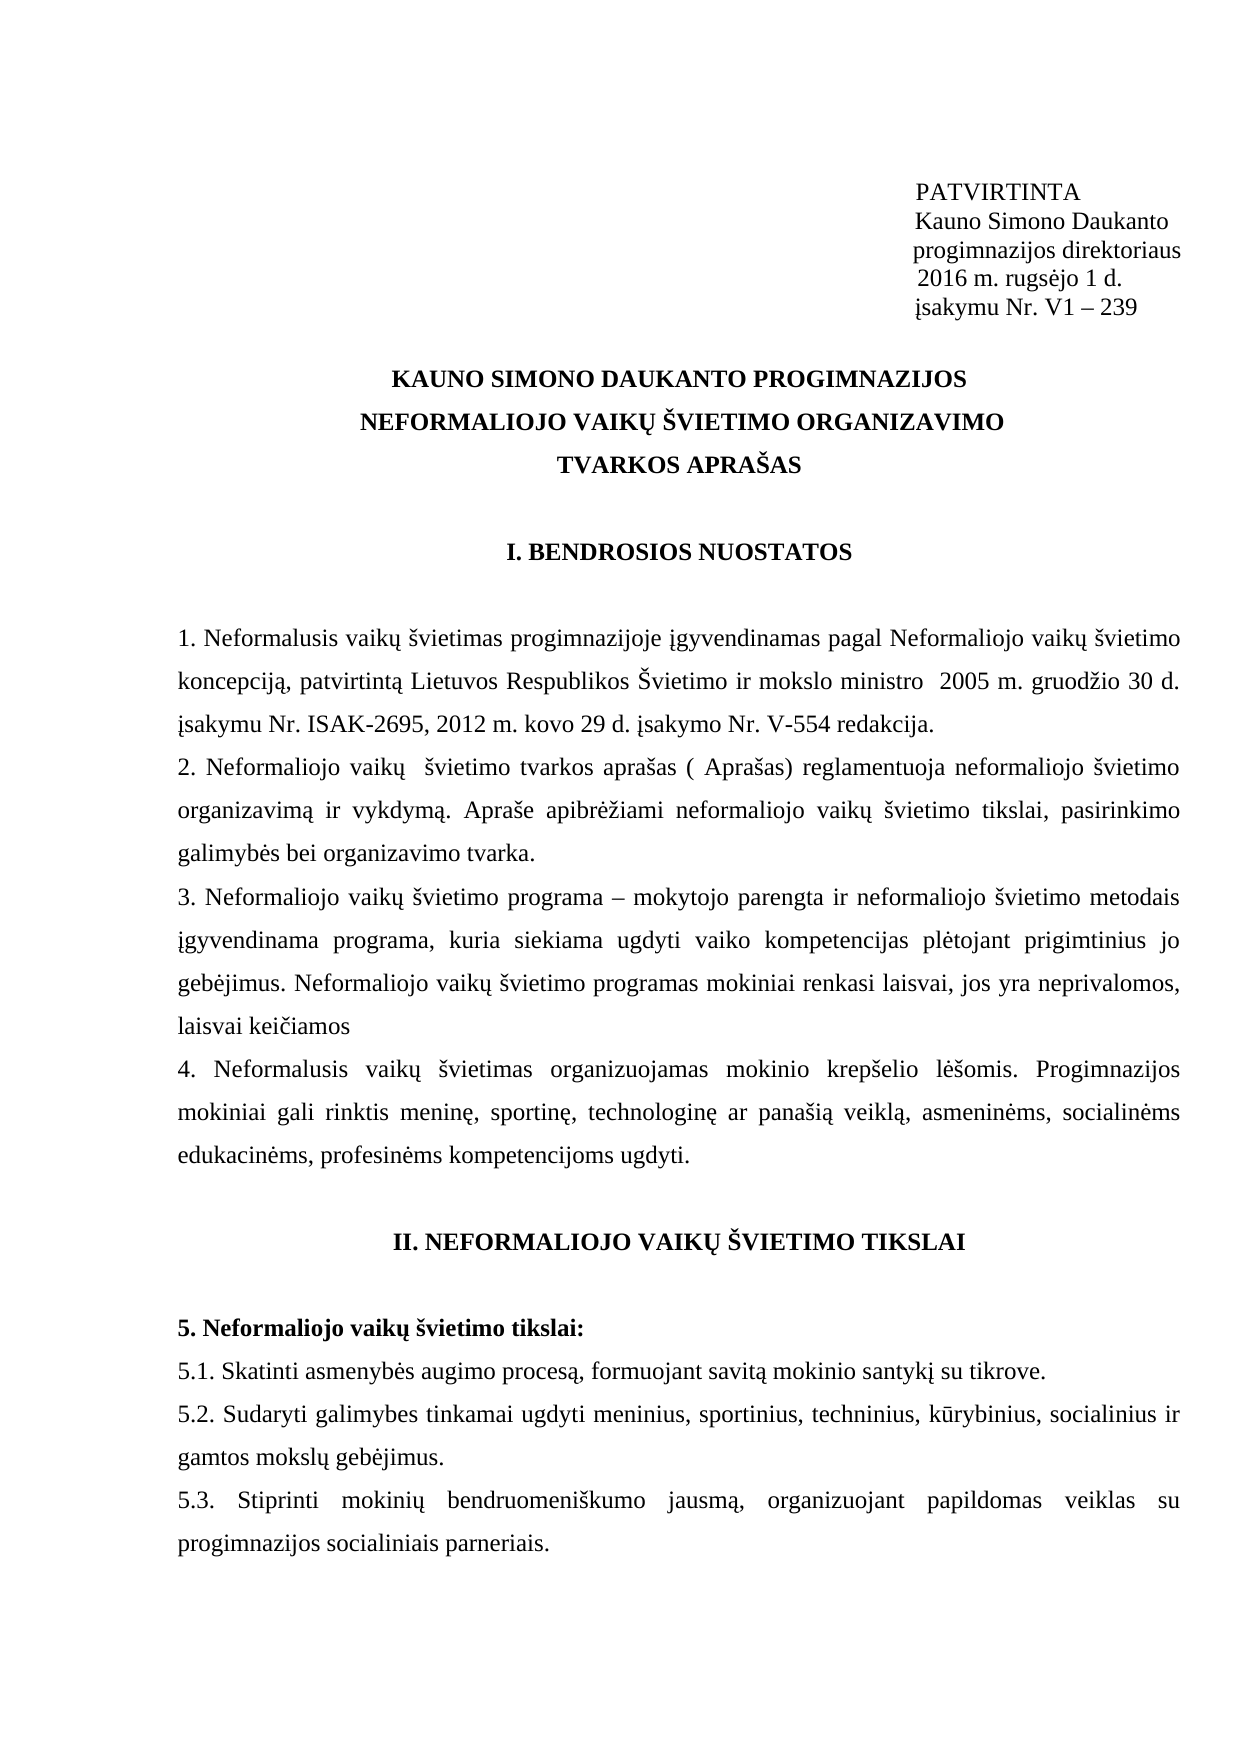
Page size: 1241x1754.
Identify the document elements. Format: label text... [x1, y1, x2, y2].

text 5.3. Stiprinti mokinių bendruomeniškumo jausmą, organizuojant papildomas veiklas su progimnazijos socialiniais parneriais. [177, 1485, 1181, 1557]
text 4. Neformalusis vaikų švietimas organizuojamas mokinio krepšelio lėšomis. Progimnazijos mokiniai gali rinktis meninę, sportinę, technologinę ar panašią veiklą, asmeninėms, socialinėms edukacinėms, profesinėms kompetencijoms ugdyti. [177, 1054, 1181, 1169]
text 5.2. Sudaryti galimybes tinkamai ugdyti meninius, sportinius, techninius, kūrybinius, socialinius ir gamtos mokslų gebėjimus. [177, 1399, 1181, 1471]
text 2016 m. rugsėjo 1 d. [177, 263, 1181, 292]
text 1. Neformalusis vaikų švietimas progimnazijoje įgyvendinamas pagal Neformaliojo vaikų švietimo koncepciją, patvirtintą Lietuvos Respublikos Švietimo ir mokslo ministro 2005 m. gruodžio 30 d. įsakymu Nr. ISAK-2695, 2012 m. kovo 29 d. įsakymo Nr. V-554 redakcija. [177, 623, 1181, 738]
text NEFORMALIOJO VAIKŲ ŠVIETIMO ORGANIZAVIMO [177, 407, 1181, 436]
text progimnazijos direktoriaus [177, 235, 1181, 263]
text I. BENDROSIOS NUOSTATOS [177, 537, 1181, 565]
text 5.1. Skatinti asmenybės augimo procesą, formuojant savitą mokinio santykį su tikrove. [177, 1356, 1181, 1385]
text 3. Neformaliojo vaikų švietimo programa – mokytojo parengta ir neformaliojo švietimo metodais įgyvendinama programa, kuria siekiama ugdyti vaiko kompetencijas plėtojant prigimtinius jo gebėjimus. Neformaliojo vaikų švietimo programas mokiniai renkasi laisvai, jos yra neprivalomos, laisvai keičiamos [177, 882, 1181, 1040]
text įsakymu Nr. V1 – 239 [177, 292, 1181, 321]
text 5. Neformaliojo vaikų švietimo tikslai: [177, 1313, 1181, 1342]
text II. NEFORMALIOJO VAIKŲ ŠVIETIMO TIKSLAI [177, 1227, 1181, 1255]
text TVARKOS APRAŠAS [177, 450, 1181, 479]
text PATVIRTINTA [177, 177, 1181, 206]
text 2. Neformaliojo vaikų švietimo tvarkos aprašas ( Aprašas) reglamentuoja neformaliojo švietimo organizavimą ir vykdymą. Apraše apibrėžiami neformaliojo vaikų švietimo tikslai, pasirinkimo galimybės bei organizavimo tvarka. [177, 752, 1181, 867]
text KAUNO SIMONO DAUKANTO PROGIMNAZIJOS [177, 364, 1181, 393]
text Kauno Simono Daukanto [177, 206, 1181, 235]
